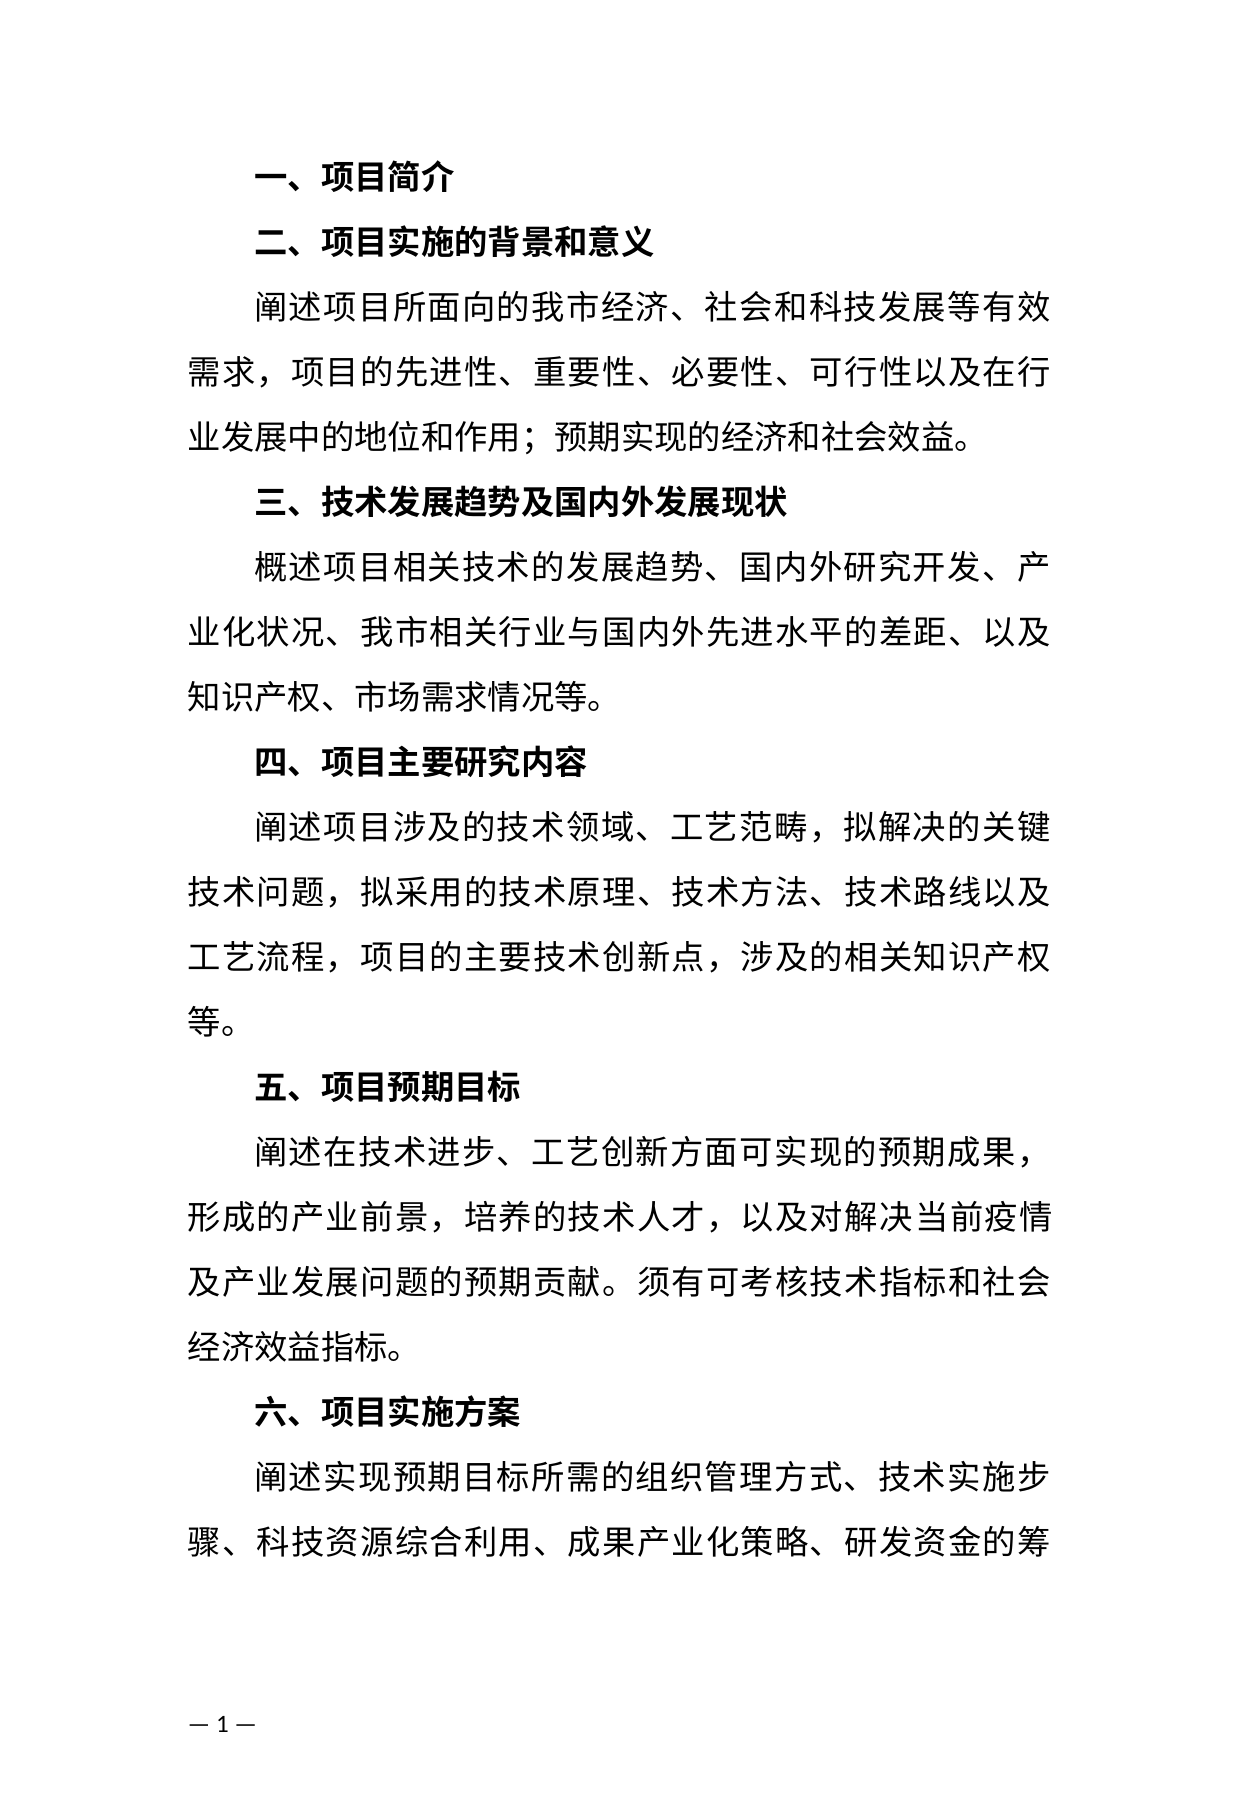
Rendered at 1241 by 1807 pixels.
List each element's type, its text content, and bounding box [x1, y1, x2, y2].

text 阐述项目所面向的我市经济、社会和科技发展等有效需求，项目的先进性、重要性、必要性、可行性以及在行业发展中的地位和作用；预期实现的经济和社会效益。 [187, 272, 1053, 467]
text 一、项目简介 [187, 142, 1053, 207]
text 二、项目实施的背景和意义 [187, 207, 1053, 272]
text 四、项目主要研究内容 [187, 727, 1053, 792]
text 五、项目预期目标 [187, 1052, 1053, 1117]
text 六、项目实施方案 [187, 1377, 1053, 1442]
text 三、技术发展趋势及国内外发展现状 [187, 467, 1053, 532]
text 阐述在技术进步、工艺创新方面可实现的预期成果，形成的产业前景，培养的技术人才，以及对解决当前疫情及产业发展问题的预期贡献。须有可考核技术指标和社会经济效益指标。 [187, 1117, 1053, 1377]
text 概述项目相关技术的发展趋势、国内外研究开发、产业化状况、我市相关行业与国内外先进水平的差距、以及知识产权、市场需求情况等。 [187, 532, 1053, 727]
text 阐述项目涉及的技术领域、工艺范畴，拟解决的关键技术问题，拟采用的技术原理、技术方法、技术路线以及工艺流程，项目的主要技术创新点，涉及的相关知识产权等。 [187, 792, 1053, 1052]
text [187, 1442, 1053, 1572]
